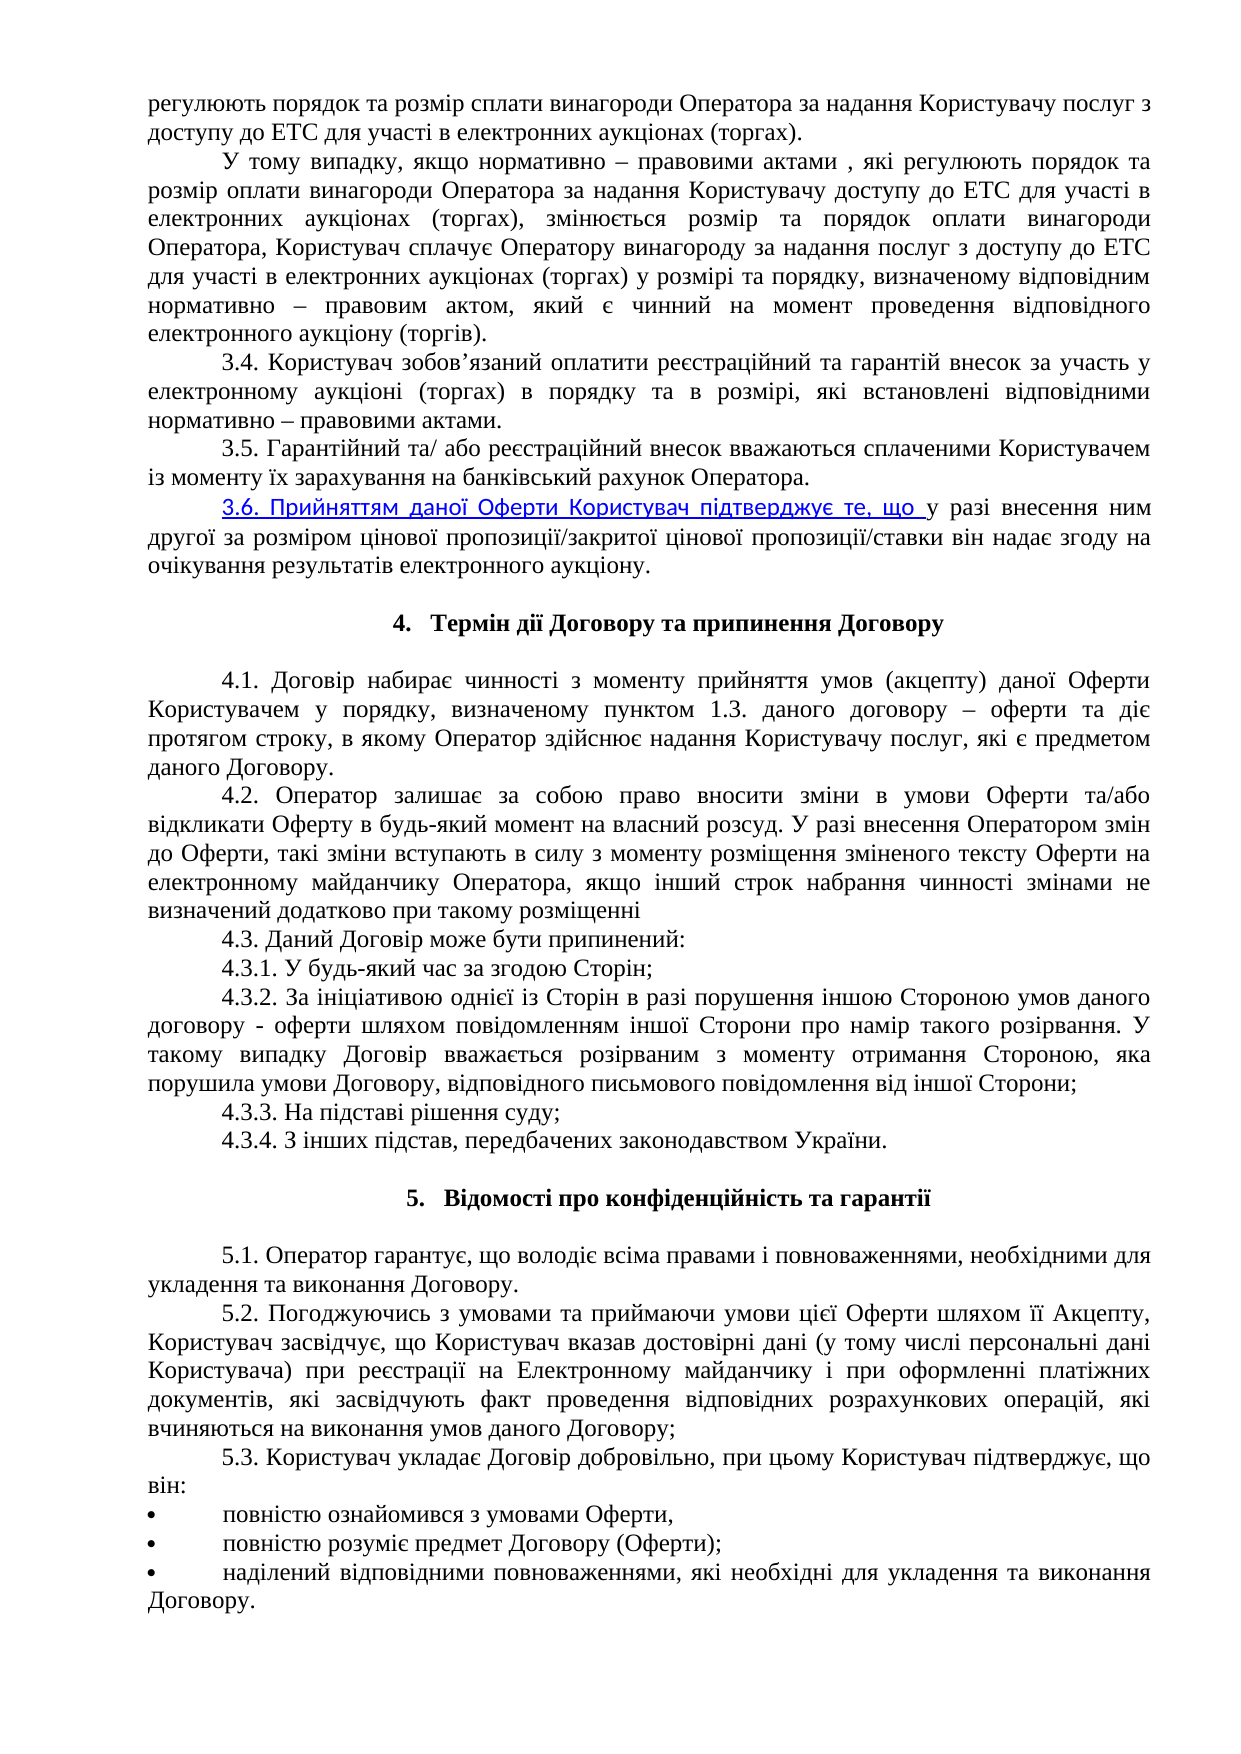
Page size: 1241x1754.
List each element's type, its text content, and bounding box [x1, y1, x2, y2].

list наділений відповідними повноваженнями, які необхідні для укладення та виконання Договору. [148, 1557, 1152, 1614]
text 4.3. Даний Договір може бути припинений: [148, 924, 1152, 953]
text 5.1. Оператор гарантує, що володіє всіма правами і повноваженнями, необхідними для укладення та виконання Договору. [148, 1240, 1152, 1298]
text 4.3.4. З інших підстав, передбачених законодавством України. [148, 1125, 1152, 1154]
list Відомості про конфіденційність та гарантії [185, 1183, 1152, 1212]
list повністю розуміє предмет Договору (Оферти); [148, 1528, 1152, 1557]
text У тому випадку, якщо нормативно – правовими актами , які регулюють порядок та розмір оплати винагороди Оператора за надання Користувачу доступу до ЕТС для участі в електронних аукціонах (торгах), змінюється розмір та порядок оплати винагороди Оператора, Користувач сплачує Оператору винагороду за надання послуг з доступу до ЕТС для участі в електронних аукціонах (торгах) у розмірі та порядку, визначеному відповідним нормативно – правовим актом, який є чинний на момент проведення відповідного електронного аукціону (торгів). [148, 146, 1152, 347]
text 4.3.3. На підставі рішення суду; [148, 1097, 1152, 1125]
text 3.5. Гарантійний та/ або реєстраційний внесок вважаються сплаченими Користувачем із моменту їх зарахування на банківський рахунок Оператора. [148, 433, 1152, 491]
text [148, 88, 1152, 146]
text 4.3.1. У будь-який час за згодою Сторін; [148, 953, 1152, 982]
text 3.6. Прийняттям даної Оферти Користувач підтверджує те, що у разі внесення ним другої за розміром цінової пропозиції/закритої цінової пропозиції/ставки він надає згоду на очікування результатів електронного аукціону. [148, 491, 1152, 579]
text 5.3. Користувач укладає Договір добровільно, при цьому Користувач підтверджує, що він: [148, 1442, 1152, 1499]
text 5.2. Погоджуючись з умовами та приймаючи умови цієї Оферти шляхом її Акцепту, Користувач засвідчує, що Користувач вказав достовірні дані (у тому числі персональні дані Користувача) при реєстрації на Електронному майданчику і при оформленні платіжних документів, які засвідчують факт проведення відповідних розрахункових операцій, які вчиняються на виконання умов даного Договору; [148, 1298, 1152, 1442]
text 4.1. Договір набирає чинності з моменту прийняття умов (акцепту) даної Оферти Користувачем у порядку, визначеному пунктом 1.3. даного договору – оферти та діє протягом строку, в якому Оператор здійснює надання Користувачу послуг, які є предметом даного Договору. [148, 665, 1152, 780]
text 4.3.2. За ініціативою однієї із Сторін в разі порушення іншою Стороною умов даного договору - оферти шляхом повідомленням іншої Сторони про намір такого розірвання. У такому випадку Договір вважається розірваним з моменту отримання Стороною, яка порушила умови Договору, відповідного письмового повідомлення від іншої Сторони; [148, 982, 1152, 1097]
list повністю ознайомився з умовами Оферти, [148, 1499, 1152, 1528]
list Термін дії Договору та припинення Договору [185, 608, 1152, 637]
text 4.2. Оператор залишає за собою право вносити зміни в умови Оферти та/або відкликати Оферту в будь-який момент на власний розсуд. У разі внесення Оператором змін до Оферти, такі зміни вступають в силу з моменту розміщення зміненого тексту Оферти на електронному майданчику Оператора, якщо інший строк набрання чинності змінами не визначений додатково при такому розміщенні [148, 780, 1152, 924]
text 3.4. Користувач зобов’язаний оплатити реєстраційний та гарантій внесок за участь у електронному аукціоні (торгах) в порядку та в розмірі, які встановлені відповідними нормативно – правовими актами. [148, 347, 1152, 433]
